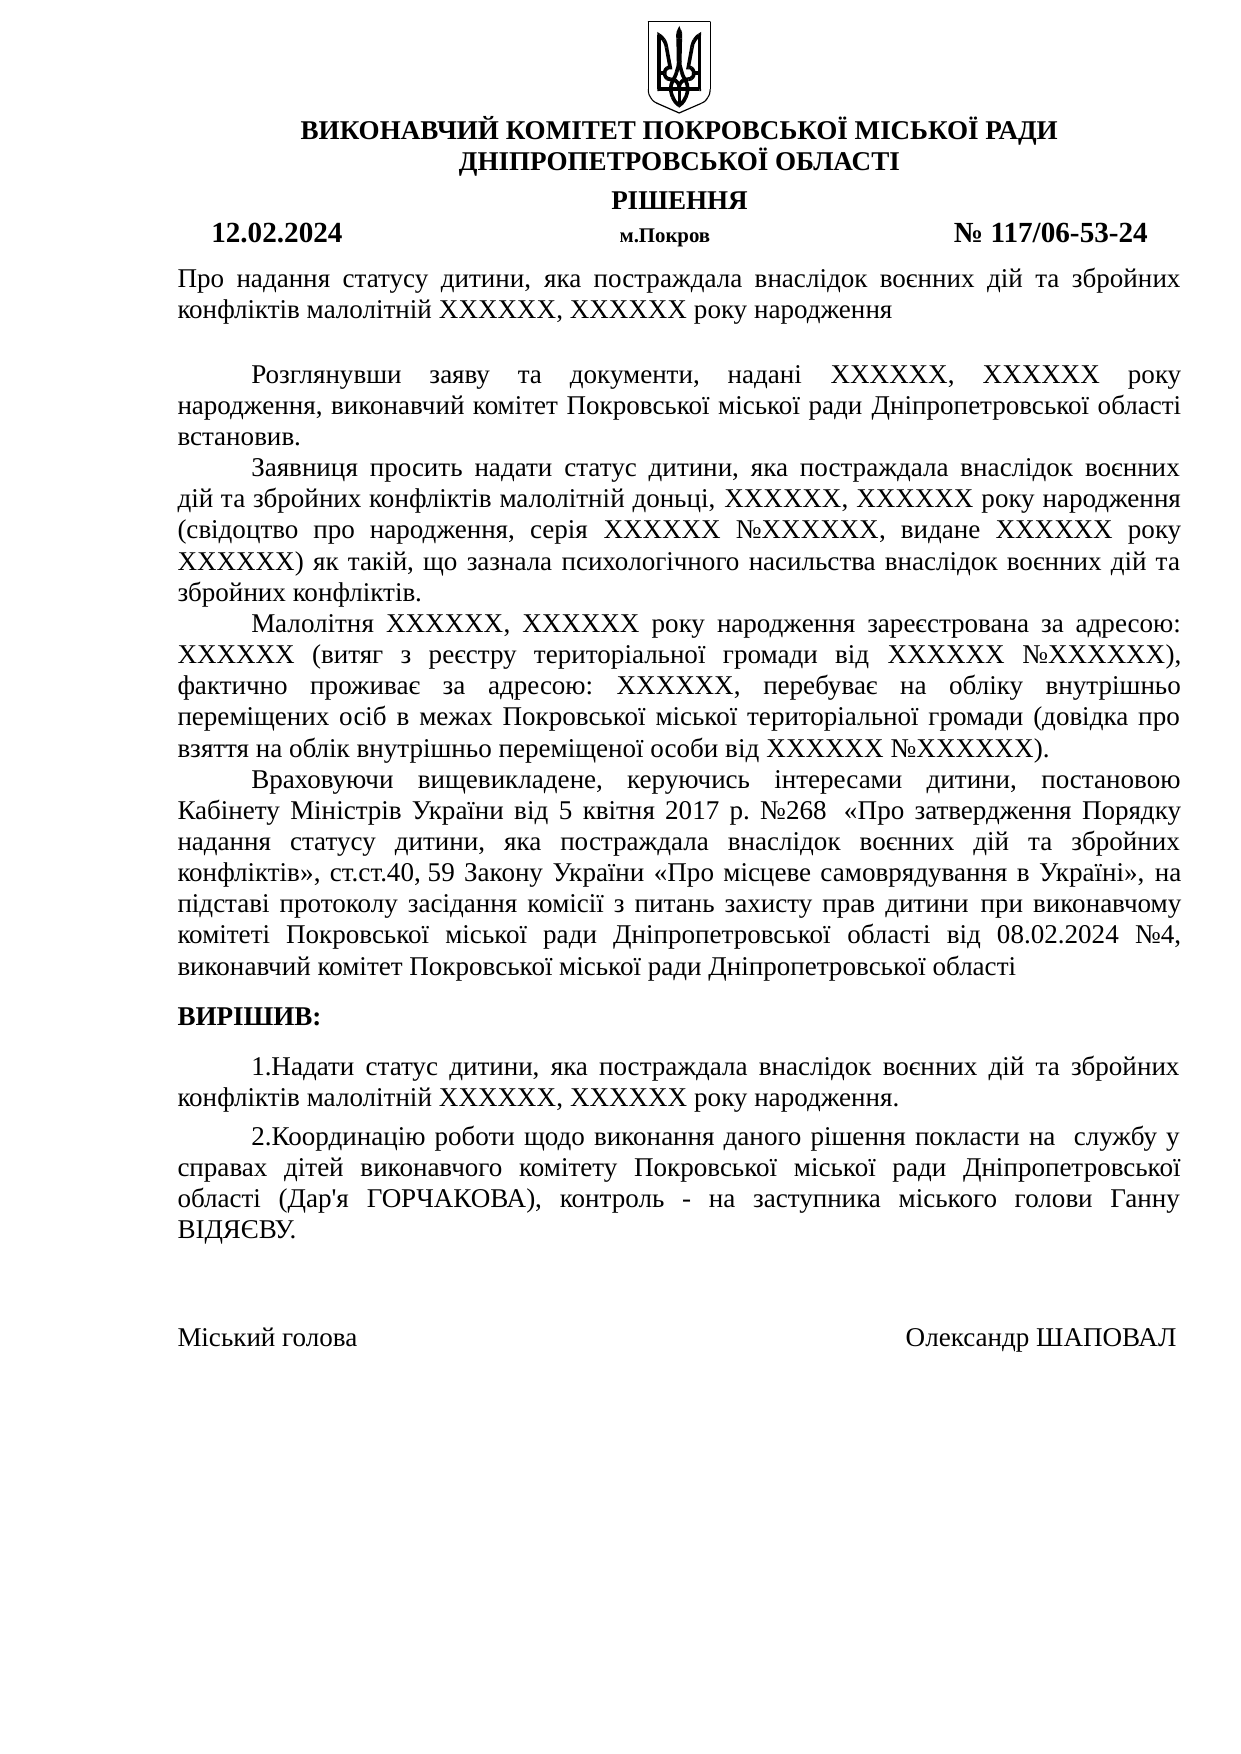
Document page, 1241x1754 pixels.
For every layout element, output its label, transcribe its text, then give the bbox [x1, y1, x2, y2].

text 1.Надати статус дитини, яка постраждала внаслідок воєнних дій та збройних конфліктів малолітній ХХХХХХ, ХХХХХХ року народження. [177, 1050, 1181, 1113]
text Про надання статусу дитини, яка постраждала внаслідок воєнних дій та збройних конфліктів малолітній ХХХХХХ, ХХХХХХ року народження [177, 262, 1181, 324]
text ВИРІШИВ: [177, 1000, 1181, 1031]
text 2.Координацію роботи щодо виконання даного рішення покласти на службу у справах дітей виконавчого комітету Покровської міської ради Дніпропетровської області (Дар'я ГОРЧАКОВА), контроль - на заступника міського голови Ганну ВІДЯЄВУ. [177, 1120, 1181, 1244]
text 12.02.2024 м.Покров № 117/06-53-24 [177, 215, 1181, 248]
text Малолітня ХХХХХХ, ХХХХХХ року народження зареєстрована за адресою: ХХХХХХ (витяг з реєстру територіальної громади від ХХХХХХ №ХХХХХХ), фактично проживає за адресою: ХХХХХХ, перебуває на обліку внутрішньо переміщених осіб в межах Покровської міської територіальної громади (довідка про взяття на облік внутрішньо переміщеної особи від ХХХХХХ №ХХХХХХ). [177, 607, 1181, 763]
text РІШЕННЯ [177, 184, 1181, 215]
text Розглянувши заяву та документи, надані ХХХХХХ, ХХХХХХ року народження, виконавчий комітет Покровської міської ради Дніпропетровської області встановив. [177, 358, 1181, 451]
text ДНІПРОПЕТРОВСЬКОЇ ОБЛАСТІ [177, 145, 1181, 176]
text Заявниця просить надати статус дитини, яка постраждала внаслідок воєнних дій та збройних конфліктів малолітній доньці, ХХХХХХ, ХХХХХХ року народження (свідоцтво про народження, серія ХХХХХХ №ХХХХХХ, видане ХХХХХХ року ХХХХХХ) як такій, що зазнала психологічного насильства внаслідок воєнних дій та збройних конфліктів. [177, 451, 1181, 607]
text Міський голова Олександр ШАПОВАЛ [177, 1322, 1181, 1353]
text Враховуючи вищевикладене, керуючись інтересами дитини, постановою Кабінету Міністрів України від 5 квітня 2017 р. №268 «Про затвердження Порядку надання статусу дитини, яка постраждала внаслідок воєнних дій та збройних конфліктів», ст.ст.40, 59 Закону України «Про місцеве самоврядування в Україні», на підставі протоколу засідання комісії з питань захисту прав дитини при виконавчому комітеті Покровської міської ради Дніпропетровської області від 08.02.2024 №4, виконавчий комітет Покровської міської ради Дніпропетровської області [177, 763, 1181, 981]
text ВИКОНАВЧИЙ КОМІТЕТ ПОКРОВСЬКОЇ МІСЬКОЇ РАДИ [177, 89, 1181, 145]
